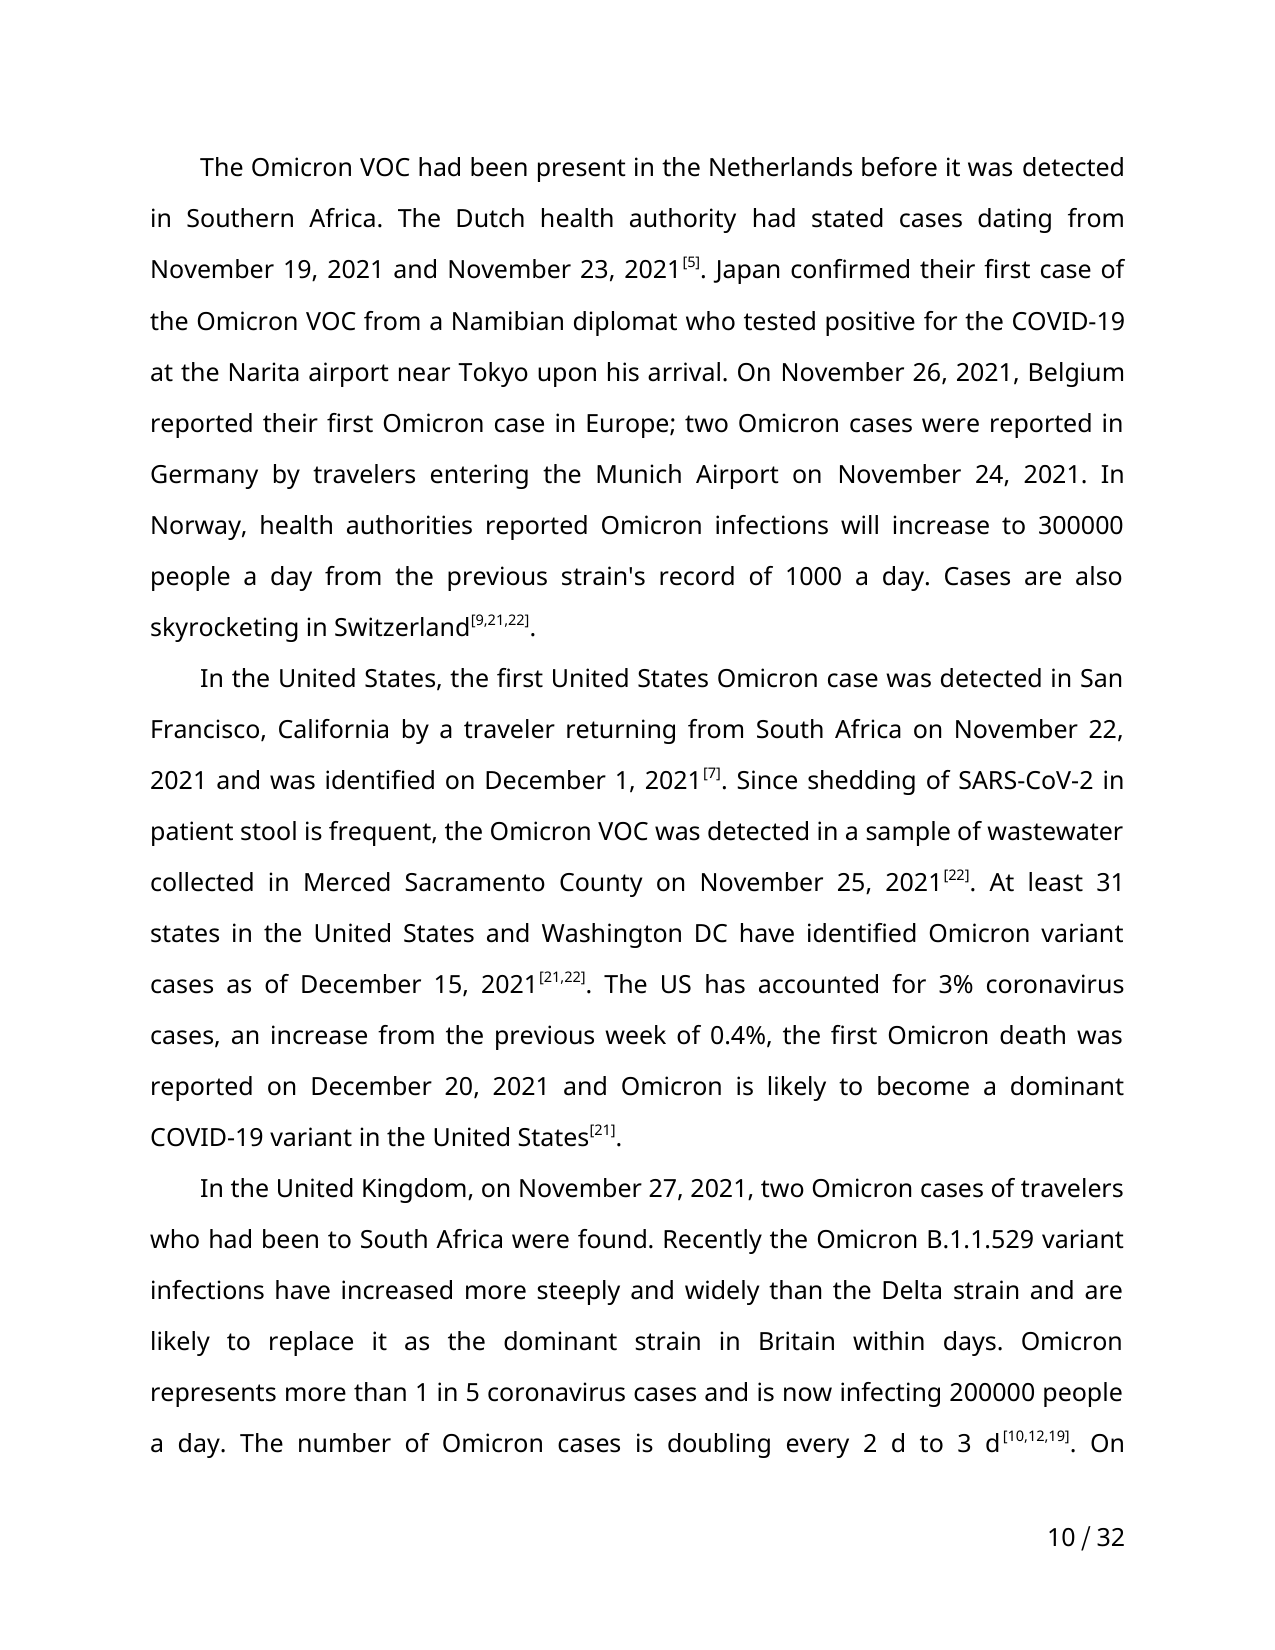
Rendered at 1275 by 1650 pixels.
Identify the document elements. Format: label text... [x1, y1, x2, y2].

text In the United States, the first United States Omicron case was detected in San Francisco, California by a traveler returning from South Africa on November 22, 2021 and was identified on December 1, 2021[7]. Since shedding of SARS-CoV-2 in patient stool is frequent, the Omicron VOC was detected in a sample of wastewater collected in Merced Sacramento County on November 25, 2021[22]. At least 31 states in the United States and Washington DC have identified Omicron variant cases as of December 15, 2021[21,22]. The US has accounted for 3% coronavirus cases, an increase from the previous week of 0.4%, the first Omicron death was reported on December 20, 2021 and Omicron is likely to become a dominant COVID-19 variant in the United States[21]. [150, 660, 1125, 1154]
text The Omicron VOC had been present in the Netherlands before it was detected in Southern Africa. The Dutch health authority had stated cases dating from November 19, 2021 and November 23, 2021[5]. Japan confirmed their first case of the Omicron VOC from a Namibian diplomat who tested positive for the COVID-19 at the Narita airport near Tokyo upon his arrival. On November 26, 2021, Belgium reported their first Omicron case in Europe; two Omicron cases were reported in Germany by travelers entering the Munich Airport on November 24, 2021. In Norway, health authorities reported Omicron infections will increase to 300000 people a day from the previous strain's record of 1000 a day. Cases are also skyrocketing in Switzerland[9,21,22]. [150, 150, 1125, 643]
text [150, 1171, 1125, 1460]
